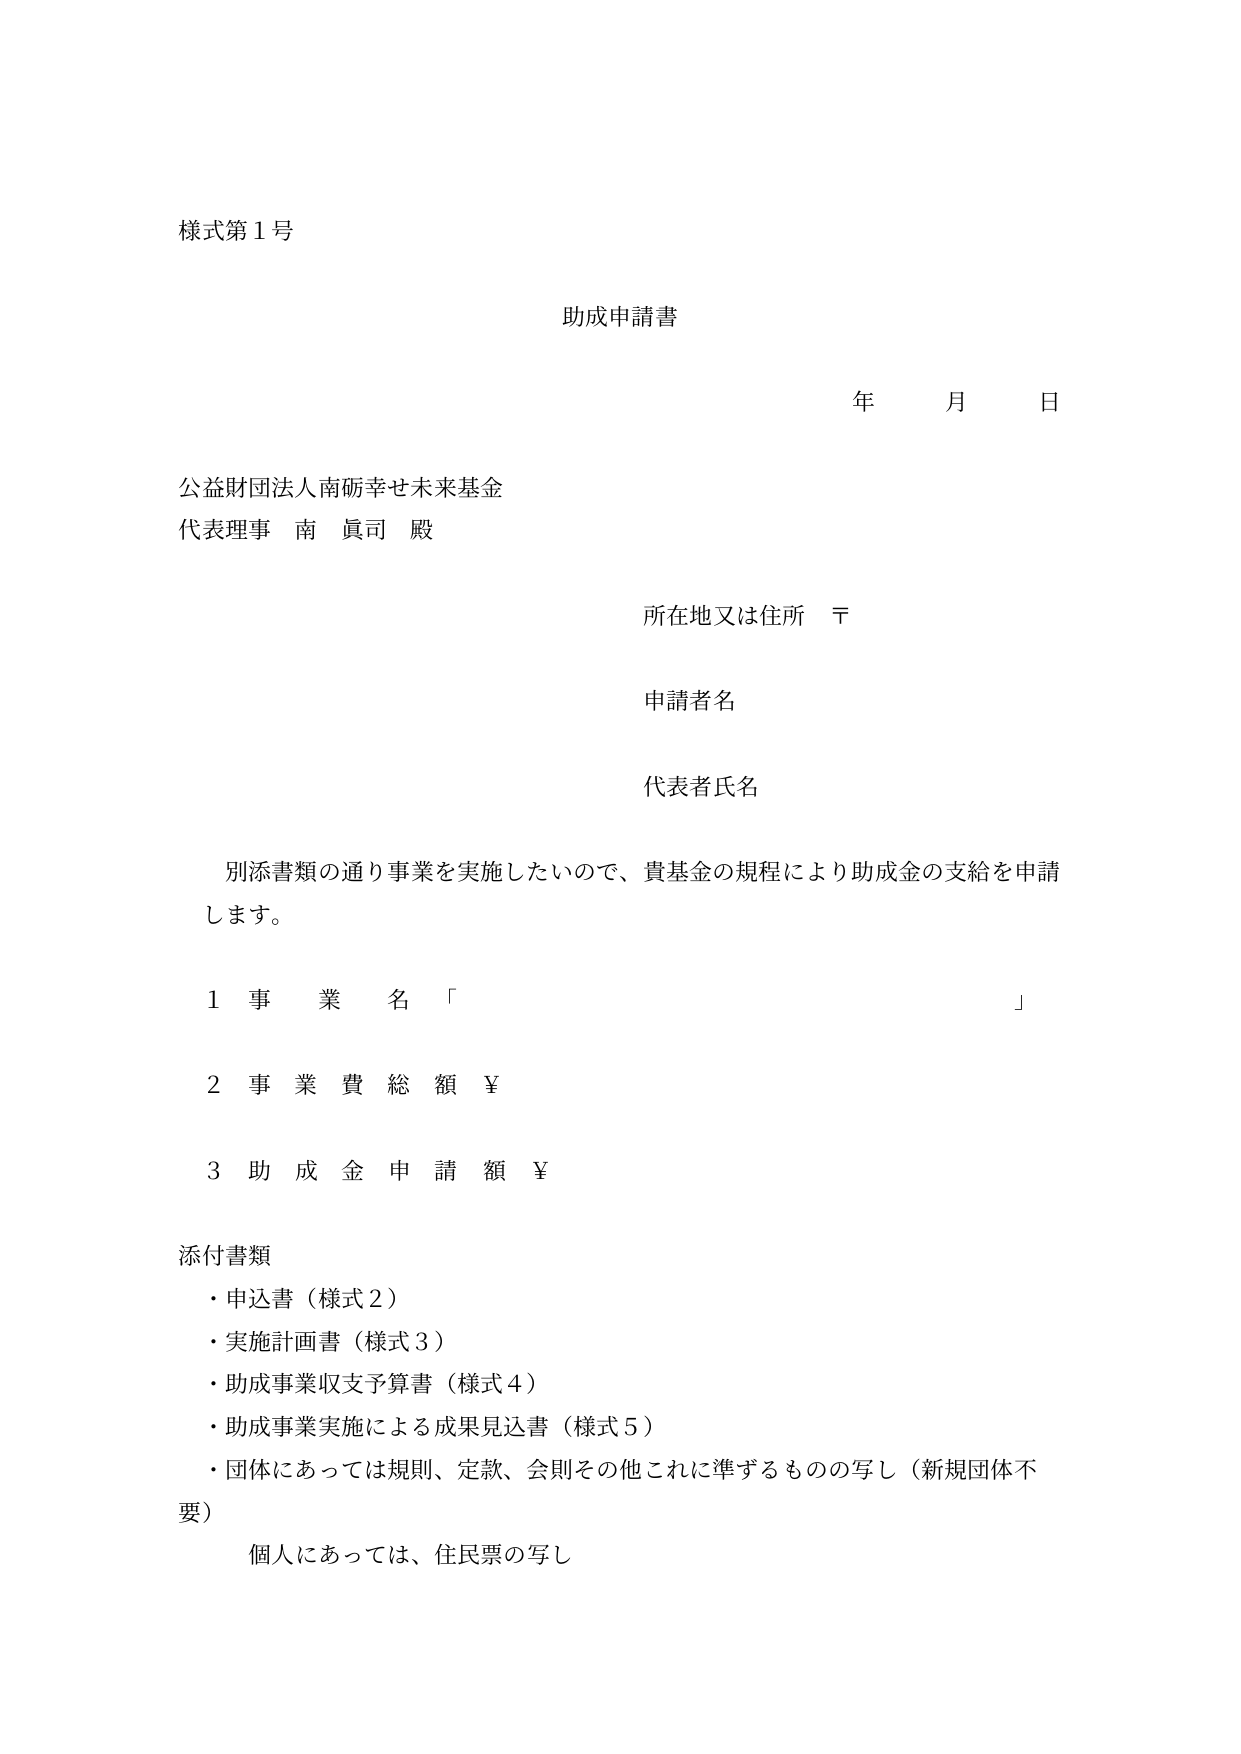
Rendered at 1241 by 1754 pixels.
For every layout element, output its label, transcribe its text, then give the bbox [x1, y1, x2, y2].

text 別添書類の通り事業を実施したいので、貴基金の規程により助成金の支給を申請します。 [199, 849, 1061, 934]
text 代表理事 南 眞司 殿 [179, 507, 1061, 550]
text 個人にあっては、住民票の写し [179, 1532, 1061, 1575]
text 添付書類 [179, 1233, 1061, 1276]
text 年 月 日 [179, 379, 1061, 422]
text １ 事 業 名 「 」 [199, 977, 1061, 1020]
text 助成申請書 [179, 294, 1061, 337]
text 所在地又は住所 〒 [622, 593, 1061, 636]
text ・実施計画書（様式３） [179, 1319, 1061, 1362]
text ・助成事業実施による成果見込書（様式５） [179, 1404, 1061, 1447]
text ・団体にあっては規則、定款、会則その他これに準ずるものの写し（新規団体不要） [179, 1447, 1061, 1532]
text 申請者名 [622, 678, 1061, 721]
text ・助成事業収支予算書（様式４） [179, 1362, 1061, 1404]
text 公益財団法人南砺幸せ未来基金 [179, 465, 1061, 507]
text ２ 事 業 費 総 額 ￥ [179, 1063, 1061, 1105]
text 代表者氏名 [622, 764, 1061, 806]
text 様式第１号 [179, 208, 1061, 251]
text ・申込書（様式２） [179, 1276, 1061, 1319]
text ３ 助成金申請額 ￥ [179, 1148, 1061, 1191]
